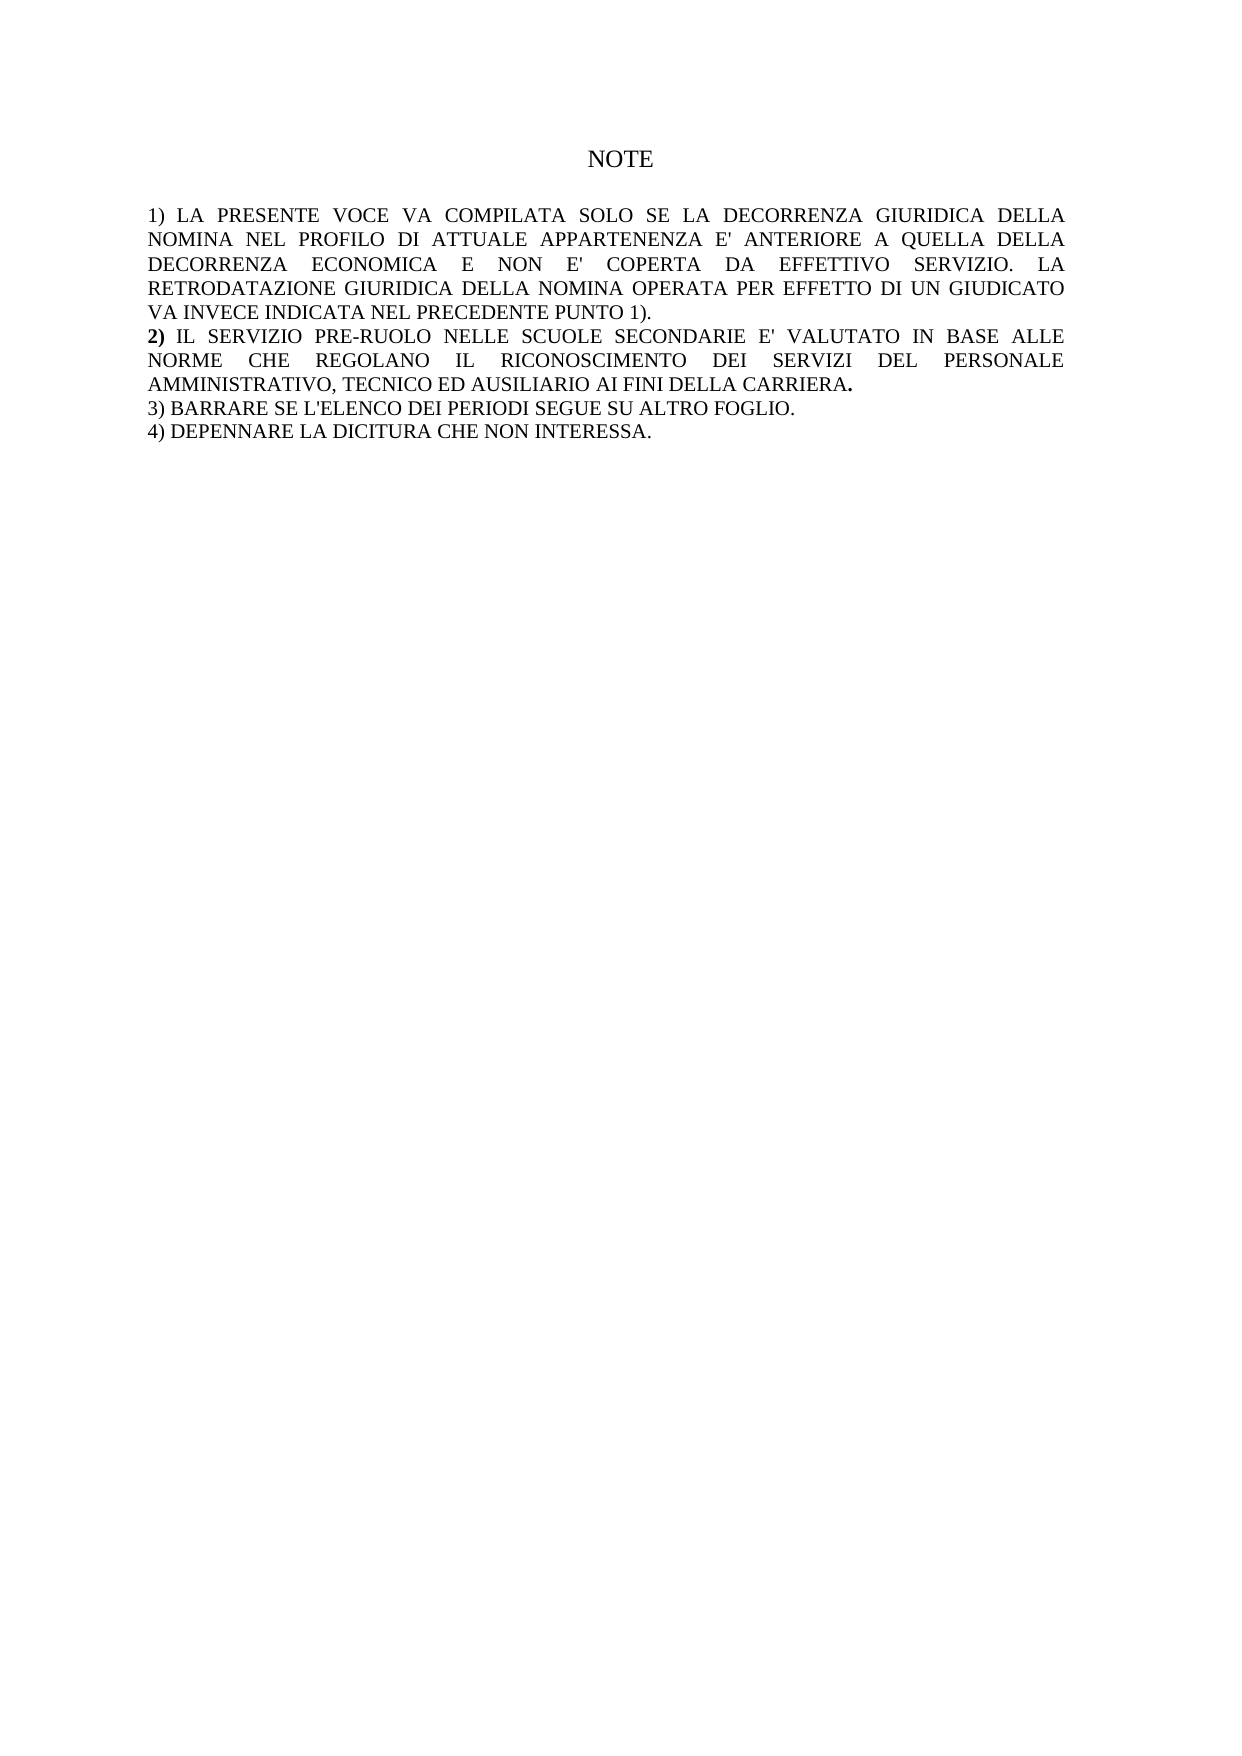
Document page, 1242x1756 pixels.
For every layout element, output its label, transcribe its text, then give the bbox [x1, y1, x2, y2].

list BARRARE SE L'ELENCO DEI PERIODI SEGUE SU ALTRO FOGLIO. [147, 396, 1104, 420]
list DEPENNARE LA DICITURA CHE NON INTERESSA. [147, 420, 1104, 443]
list IL SERVIZIO PRE-RUOLO NELLE SCUOLE SECONDARIE E' VALUTATO IN BASE ALLE NORME CHE REGOLANO IL RICONOSCIMENTO DEI SERVIZI DEL PERSONALE AMMINISTRATIVO, TECNICO ED AUSILIARIO AI FINI DELLA CARRIERA. [147, 324, 1064, 396]
list LA PRESENTE VOCE VA COMPILATA SOLO SE LA DECORRENZA GIURIDICA DELLA NOMINA NEL PROFILO DI ATTUALE APPARTENENZA E' ANTERIORE A QUELLA DELLA DECORRENZA ECONOMICA E NON E' COPERTA DA EFFETTIVO SERVIZIO. LA RETRODATAZIONE GIURIDICA DELLA NOMINA OPERATA PER EFFETTO DI UN GIUDICATO VA INVECE INDICATA NEL PRECEDENTE PUNTO 1). [147, 203, 1065, 324]
text NOTE [585, 144, 656, 172]
